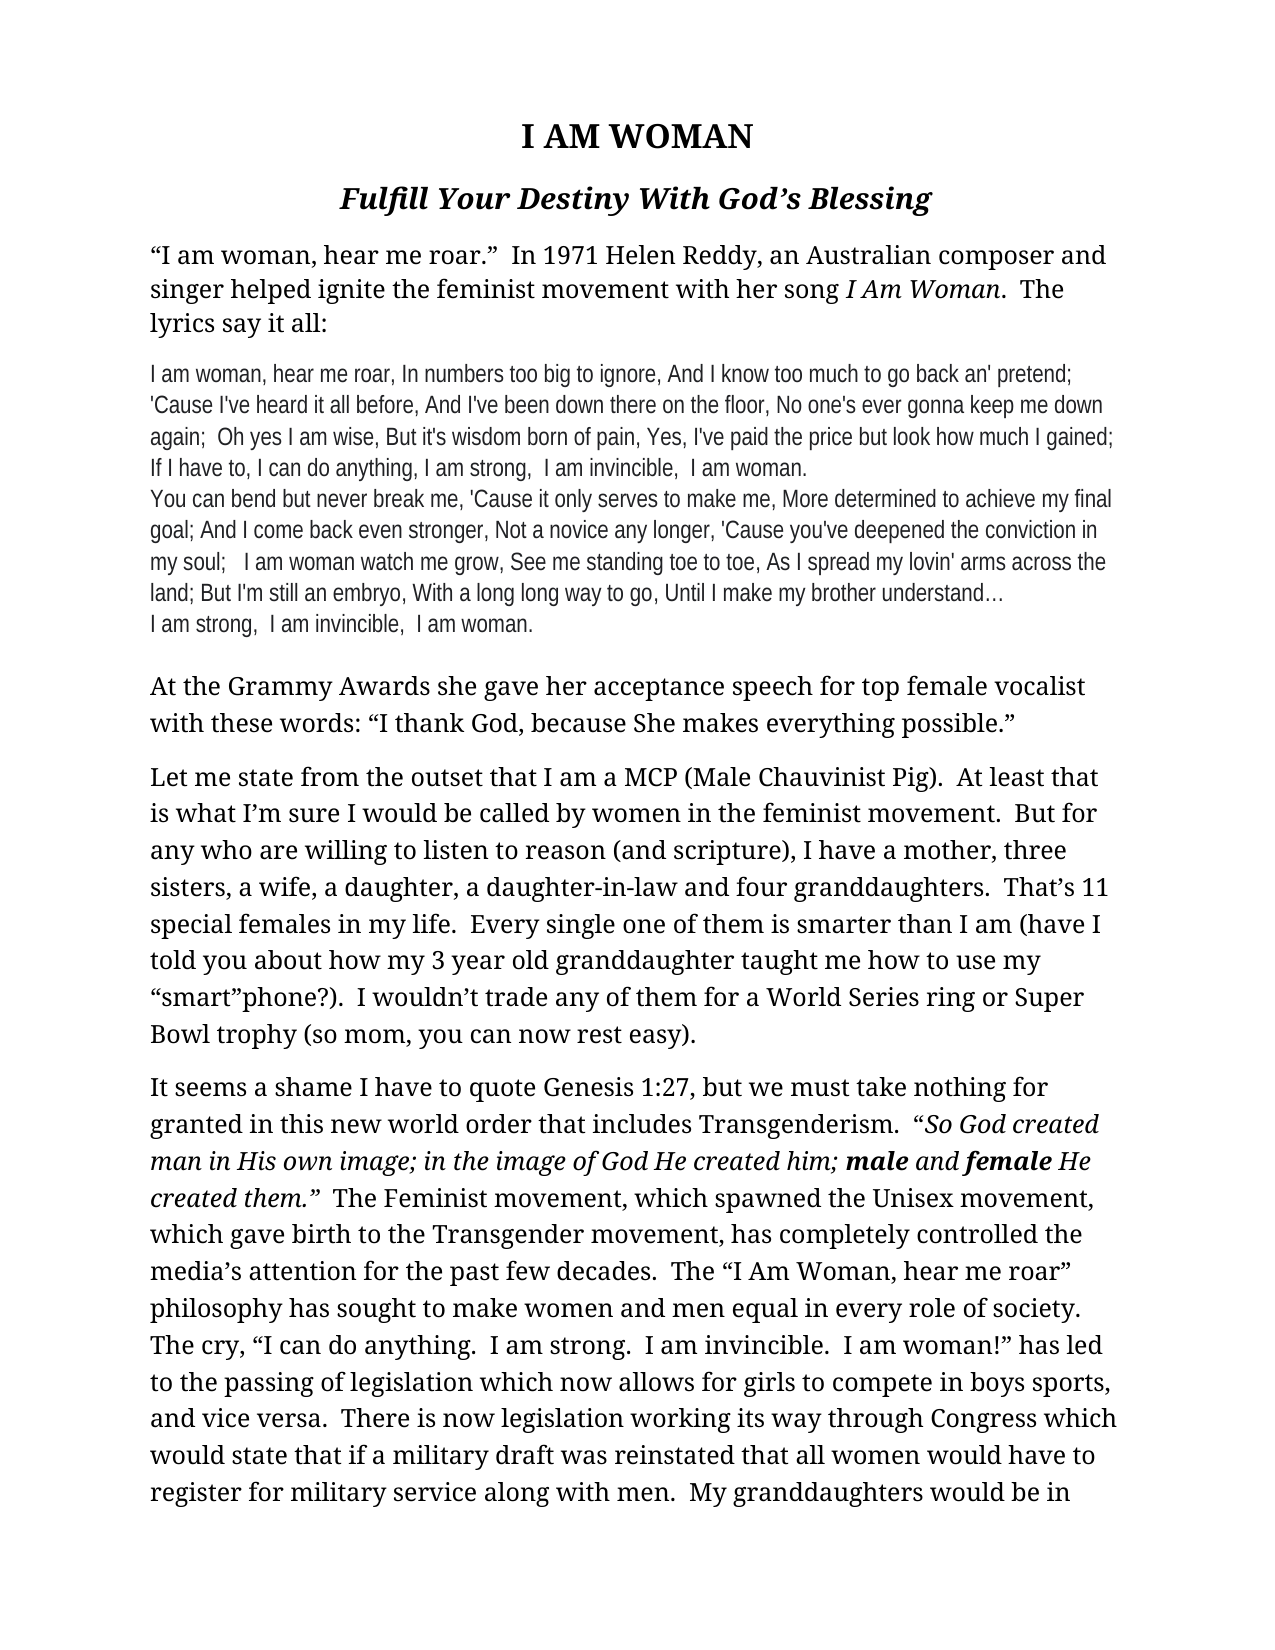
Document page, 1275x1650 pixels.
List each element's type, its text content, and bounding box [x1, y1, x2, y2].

text Fulfill Your Destiny With God’s Blessing [150, 178, 1125, 218]
text Let me state from the outset that I am a MCP (Male Chauvinist Pig). At least that is what I’m sure I would be called by women in the feminist movement. But for any who are willing to listen to reason (and scripture), I have a mother, three sisters, a wife, a daughter, a daughter-in-law and four granddaughters. That’s 11 special females in my life. Every single one of them is smarter than I am (have I told you about how my 3 year old granddaughter taught me how to use my “smart”phone?). I wouldn’t trade any of them for a World Series ring or Super Bowl trophy (so mom, you can now rest easy). [150, 759, 1125, 1051]
text 'Cause I've heard it all before, And I've been down there on the floor, No one's ever gonna keep me down again; Oh yes I am wise, But it's wisdom born of pain, Yes, I've paid the price but look how much I gained; If I have to, I can do anything, I am strong, I am invincible, I am woman. [150, 388, 1125, 481]
text “I am woman, hear me roar.” In 1971 Helen Reddy, an Australian composer and singer helped ignite the feminist movement with her song I Am Woman. The lyrics say it all: [150, 238, 1125, 340]
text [150, 1070, 1125, 1508]
text I am strong, I am invincible, I am woman. [150, 606, 1125, 638]
text At the Grammy Awards she gave her acceptance speech for top female vocalist with these words: “I thank God, because She makes everything possible.” [150, 669, 1125, 740]
text You can bend but never break me, 'Cause it only serves to make me, More determined to achieve my final goal; And I come back even stronger, Not a novice any longer, 'Cause you've deepened the conviction in my soul; I am woman watch me grow, See me standing toe to toe, As I spread my lovin' arms across the land; But I'm still an embryo, With a long long way to go, Until I make my brother understand… [150, 481, 1125, 606]
text I am woman, hear me roar, In numbers too big to ignore, And I know too much to go back an' pretend; [150, 356, 1125, 388]
text I AM WOMAN [150, 112, 1125, 158]
